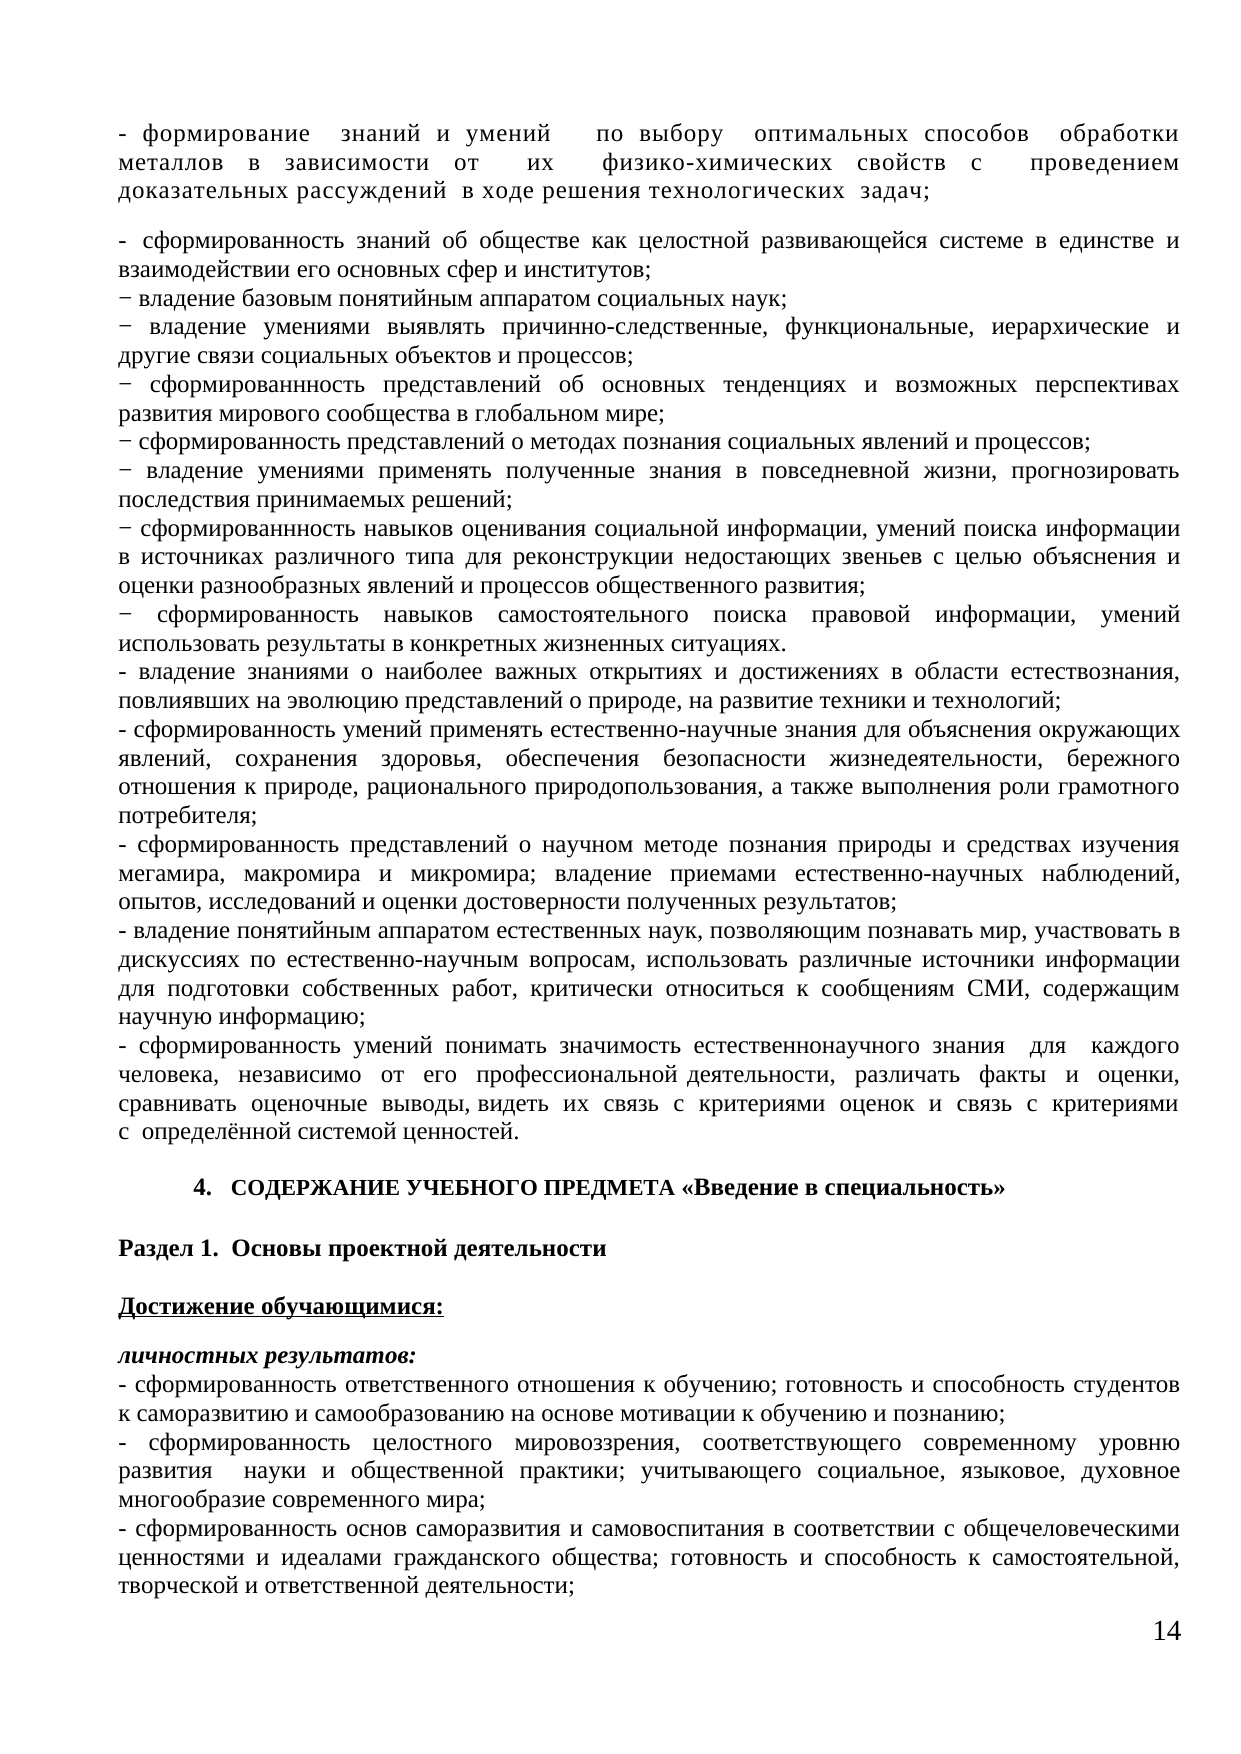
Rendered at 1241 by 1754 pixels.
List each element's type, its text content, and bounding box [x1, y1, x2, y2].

text − владение базовым понятийным аппаратом социальных наук; [118, 283, 1181, 311]
text - сформированность ответственного отношения к обучению; готовность и способность студентов к саморазвитию и самообразованию на основе мотивации к обучению и познанию; [118, 1369, 1181, 1427]
text - сформированность представлений о научном методе познания природы и средствах изучения мегамира, макромира и микромира; владение приемами естественно-научных наблюдений, опытов, исследований и оценки достоверности полученных результатов; [118, 829, 1181, 915]
text - сформированность умений применять естественно-научные знания для объяснения окружающих явлений, сохранения здоровья, обеспечения безопасности жизнедеятельности, бережного отношения к природе, рационального природопользования, а также выполнения роли грамотного потребителя; [118, 714, 1181, 829]
text личностных результатов: [118, 1340, 1181, 1369]
text - сформированность целостного мировоззрения, соответствующего современному уровню развития науки и общественной практики; учитывающего социальное, языковое, духовное многообразие современного мира; [118, 1427, 1181, 1513]
text - сформированность знаний об обществе как целостной развивающейся системе в единстве и взаимодействии его основных сфер и институтов; [118, 225, 1181, 283]
list СОДЕРЖАНИЕ УЧЕБНОГО ПРЕДМЕТА «Введение в специальность» [193, 1172, 1181, 1200]
text Раздел 1. Основы проектной деятельности [118, 1233, 1181, 1262]
text - владение знаниями о наиболее важных открытиях и достижениях в области естествознания, повлиявших на эволюцию представлений о природе, на развитие техники и технологий; [118, 656, 1181, 714]
text − владение умениями применять полученные знания в повседневной жизни, прогнозировать последствия принимаемых решений; [118, 455, 1181, 513]
text - сформированность основ саморазвития и самовоспитания в соответствии с общечеловеческими ценностями и идеалами гражданского общества; готовность и способность к самостоятельной, творческой и ответственной деятельности; [118, 1513, 1181, 1599]
text Достижение обучающимися: [118, 1291, 1181, 1319]
text − владение умениями выявлять причинно-следственные, функциональные, иерархические и другие связи социальных объектов и процессов; [118, 311, 1181, 369]
text − сформированнность навыков оценивания социальной информации, умений поиска информации в источниках различного типа для реконструкции недостающих звеньев с целью объяснения и оценки разнообразных явлений и процессов общественного развития; [118, 513, 1181, 599]
text − сформированность навыков самостоятельного поиска правовой информации, умений использовать результаты в конкретных жизненных ситуациях. [118, 599, 1181, 656]
text − сформированнность представлений об основных тенденциях и возможных перспективах развития мирового сообщества в глобальном мире; [118, 369, 1181, 426]
text − сформированность представлений о методах познания социальных явлений и процессов; [118, 426, 1181, 455]
text - сформированность умений понимать значимость естественнонаучного знания для каждого человека, независимо от его профессиональной деятельности, различать факты и оценки, сравнивать оценочные выводы, видеть их связь с критериями оценок и связь с критериями с определённой системой ценностей. [118, 1030, 1181, 1145]
text - формирование знаний и умений по выбору оптимальных способов обработки металлов в зависимости от их физико-химических свойств с проведением доказательных рассуждений в ходе решения технологических задач; [118, 118, 1181, 204]
text - владение понятийным аппаратом естественных наук, позволяющим познавать мир, участвовать в дискуссиях по естественно-научным вопросам, использовать различные источники информации для подготовки собственных работ, критически относиться к сообщениям СМИ, содержащим научную информацию; [118, 915, 1181, 1030]
